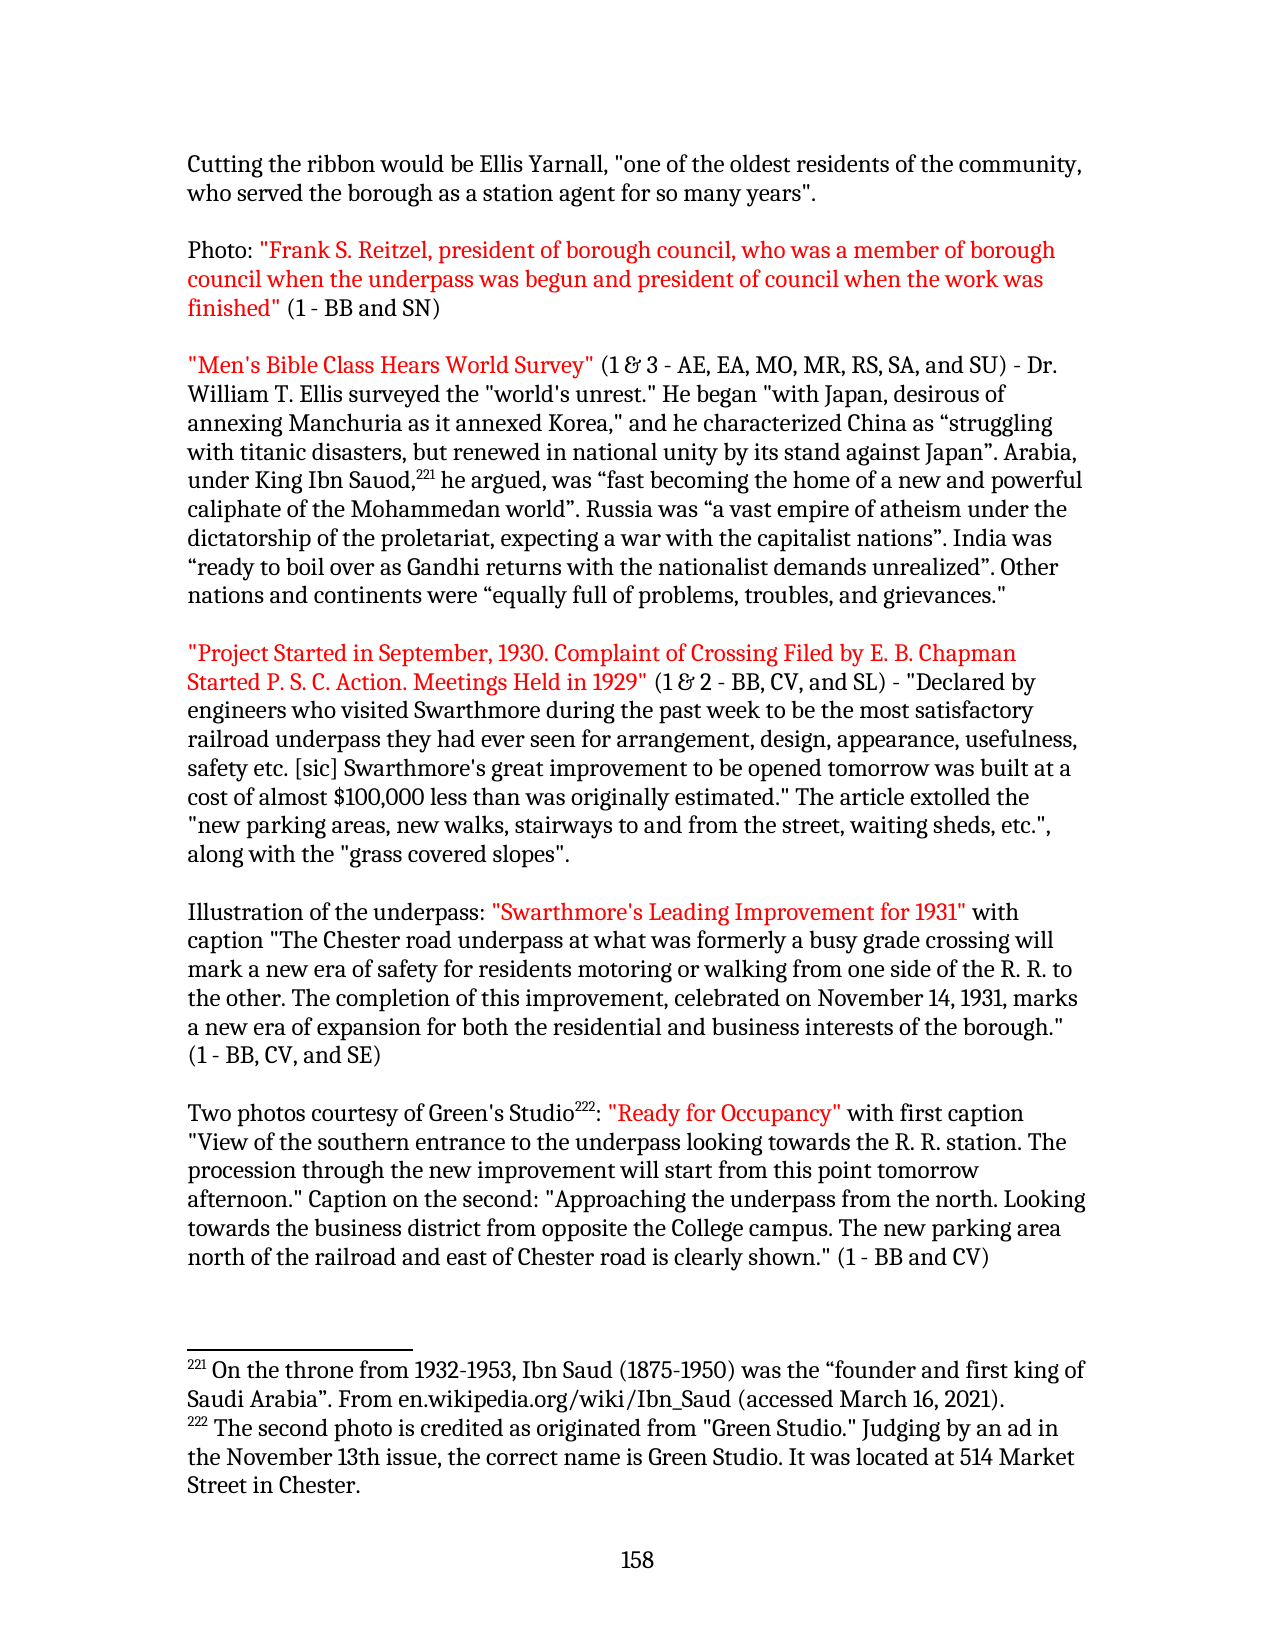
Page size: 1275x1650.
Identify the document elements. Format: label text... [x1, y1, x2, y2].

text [187, 150, 1087, 207]
text "Men's Bible Class Hears World Survey" (1 & 3 - AE, EA, MO, MR, RS, SA, and SU) - Dr. William T. Ellis surveyed the "world's unrest." He began "with Japan, desirous of annexing Manchuria as it annexed Korea," and he characterized China as “struggling with titanic disasters, but renewed in national unity by its stand against Japan”. Arabia, under King Ibn Sauod, he argued, was “fast becoming the home of a new and powerful caliphate of the Mohammedan world”. Russia was “a vast empire of atheism under the dictatorship of the proletariat, expecting a war with the capitalist nations”. India was “ready to boil over as Gandhi returns with the nationalist demands unrealized”. Other nations and continents were “equally full of problems, troubles, and grievances." [187, 351, 1087, 610]
text Illustration of the underpass: "Swarthmore's Leading Improvement for 1931" with caption "The Chester road underpass at what was formerly a busy grade crossing will mark a new era of safety for residents motoring or walking from one side of the R. R. to the other. The completion of this improvement, celebrated on November 14, 1931, marks a new era of expansion for both the residential and business interests of the borough." (1 - BB, CV, and SE) [187, 897, 1087, 1070]
text "Project Started in September, 1930. Complaint of Crossing Filed by E. B. Chapman Started P. S. C. Action. Meetings Held in 1929" (1 & 2 - BB, CV, and SL) - "Declared by engineers who visited Swarthmore during the past week to be the most satisfactory railroad underpass they had ever seen for arrangement, design, appearance, usefulness, safety etc. [sic] Swarthmore's great improvement to be opened tomorrow was built at a cost of almost $100,000 less than was originally estimated." The article extolled the "new parking areas, new walks, stairways to and from the street, waiting sheds, etc.", along with the "grass covered slopes". [187, 639, 1087, 869]
text Two photos courtesy of Green's Studio: "Ready for Occupancy" with first caption "View of the southern entrance to the underpass looking towards the R. R. station. The procession through the new improvement will start from this point tomorrow afternoon." Caption on the second: "Approaching the underpass from the north. Looking towards the business district from opposite the College campus. The new parking area north of the railroad and east of Chester road is clearly shown." (1 - BB and CV) [187, 1099, 1087, 1271]
text Photo: "Frank S. Reitzel, president of borough council, who was a member of borough council when the underpass was begun and president of council when the work was finished" (1 - BB and SN) [187, 236, 1087, 322]
